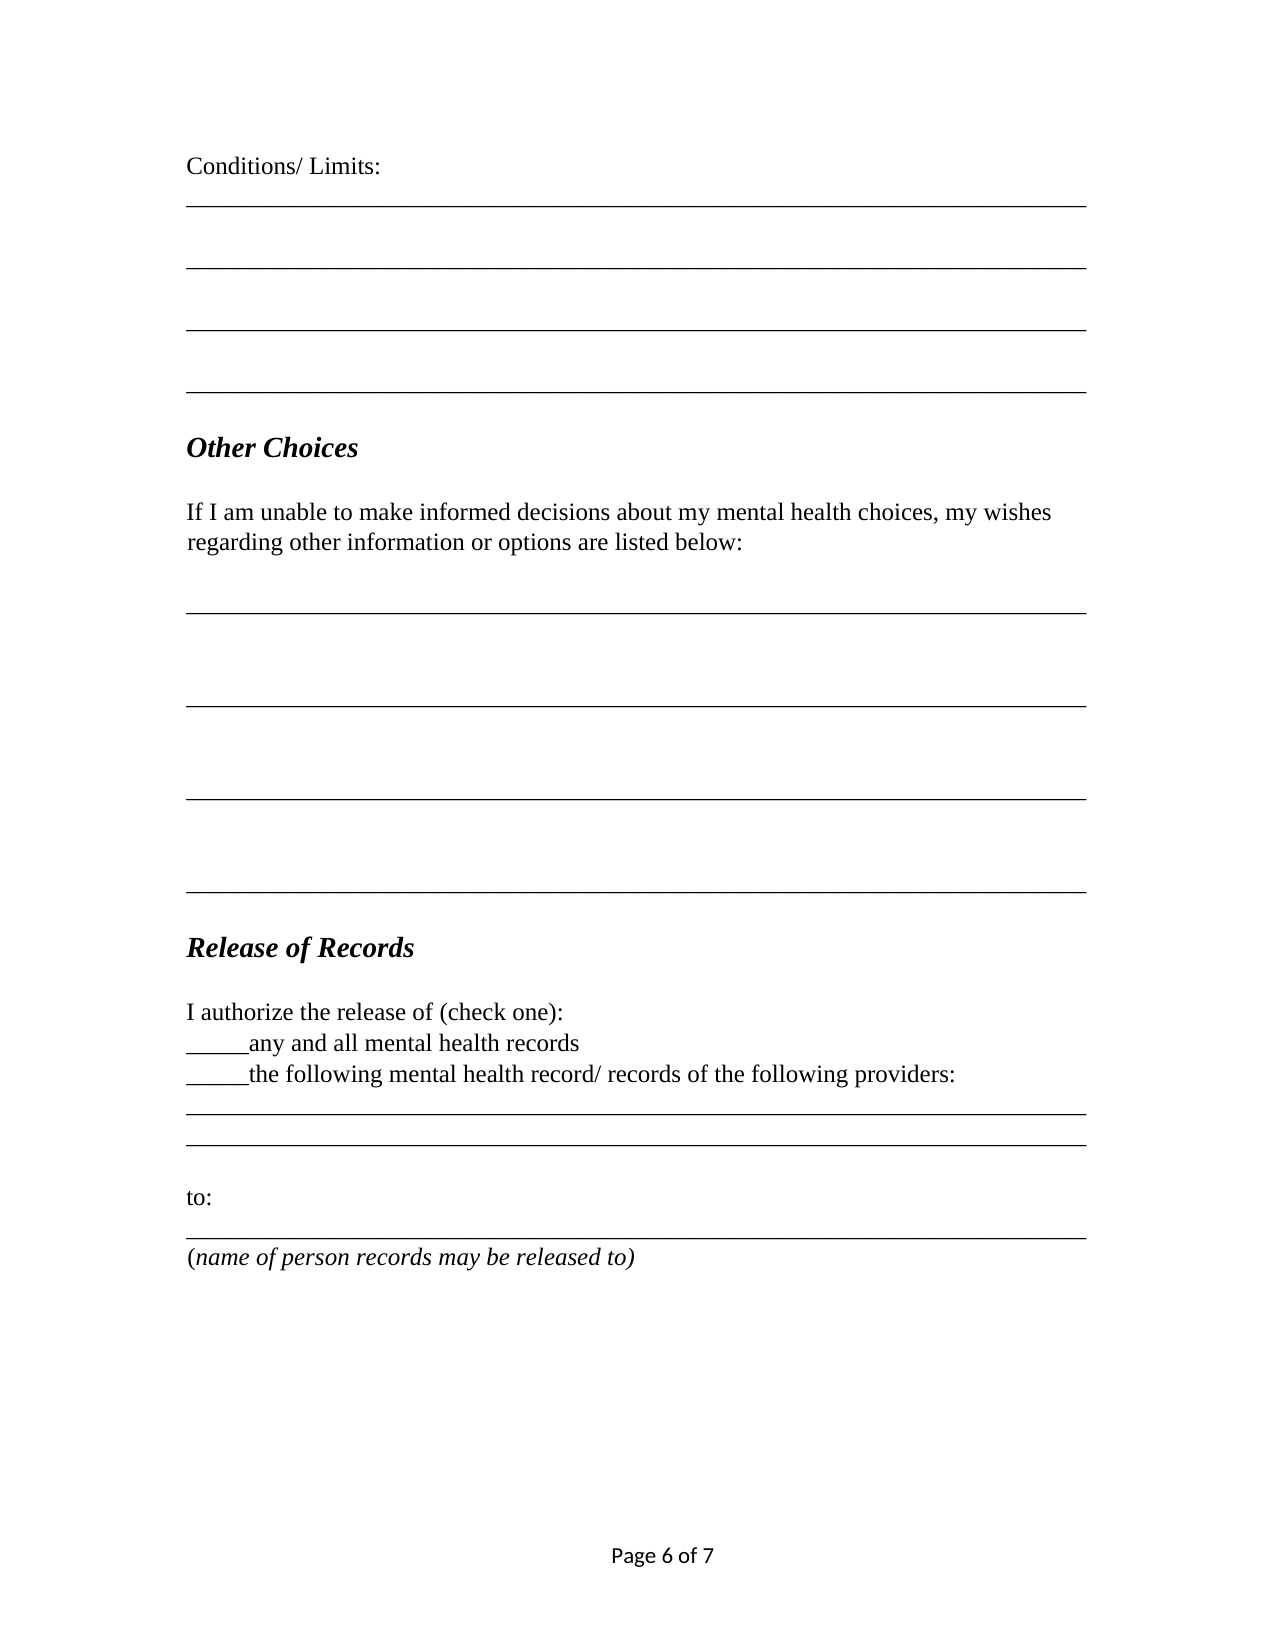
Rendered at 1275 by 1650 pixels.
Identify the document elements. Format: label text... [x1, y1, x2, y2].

text ________________________________________________________________________ [186, 774, 1137, 803]
subtitle Release of Records [186, 930, 1137, 964]
text I authorize the release of (check one): [186, 997, 1137, 1026]
text _____any and all mental health records [186, 1028, 1137, 1057]
text ________________________________________________________________________ [186, 1089, 1137, 1118]
text ________________________________________________________________________ [186, 243, 1137, 272]
text ________________________________________________________________________ [186, 681, 1137, 710]
text ________________________________________________________________________ [186, 1120, 1137, 1149]
text ________________________________________________________________________ [186, 305, 1137, 334]
text Conditions/ Limits: [186, 151, 1137, 179]
text ________________________________________________________________________ [186, 181, 1137, 210]
text ________________________________________________________________________ [186, 367, 1137, 396]
text If I am unable to make informed decisions about my mental health choices, my wishes regarding other information or options are listed below: [186, 497, 1137, 556]
subtitle Other Choices [186, 430, 1137, 464]
text to: [186, 1182, 1137, 1211]
text ________________________________________________________________________ [186, 588, 1137, 617]
text ________________________________________________________________________ [186, 867, 1137, 896]
text _____the following mental health record/ records of the following providers: [186, 1059, 1137, 1087]
text ________________________________________________________________________ (name of person records may be released to) [186, 1213, 1137, 1271]
